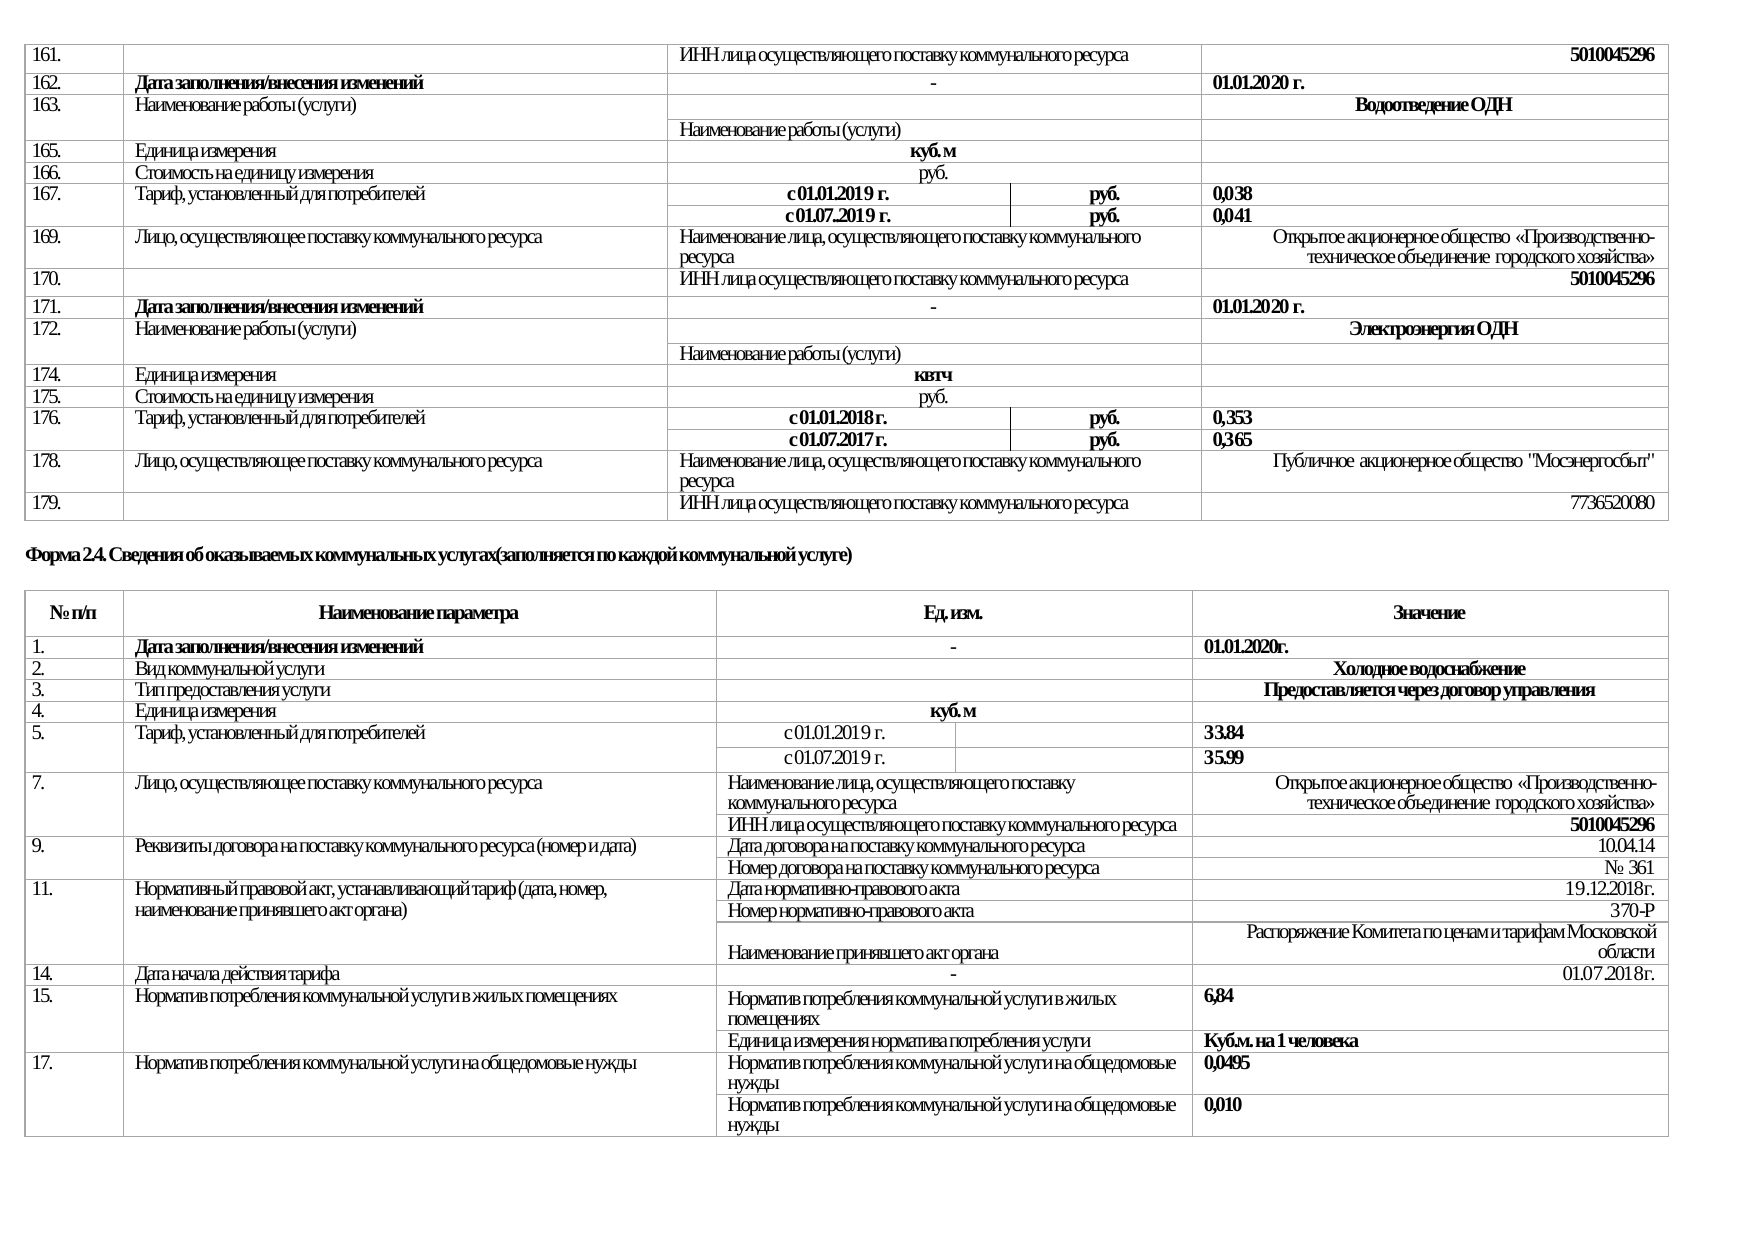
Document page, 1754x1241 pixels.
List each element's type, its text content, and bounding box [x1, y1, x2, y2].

table_cell с 01.01.2018 г. [668, 408, 1010, 429]
table_cell руб. [1011, 430, 1201, 450]
table_cell ИНН лица осуществляющего поставку коммунального ресурса [668, 269, 1201, 296]
table_cell Тариф, установленный для потребителей [124, 723, 716, 772]
table_cell Наименование принявшего акт органа [717, 923, 1192, 963]
table_cell Единица измерения [124, 141, 667, 162]
table_cell куб. м [717, 702, 1192, 722]
table_cell [124, 45, 667, 72]
table_cell руб. [1011, 184, 1201, 205]
table_cell № 361 [1193, 858, 1668, 878]
table_cell [956, 748, 1192, 772]
table_cell Норматив потребления коммунальной услуги в жилых помещениях [124, 986, 716, 1052]
table_cell [1202, 387, 1668, 407]
table_cell Наименование лица, осуществляющего поставку коммунального ресурса [668, 451, 1201, 492]
table_cell [1202, 163, 1668, 183]
table_cell [26, 387, 123, 407]
table_header Значение [1193, 591, 1668, 636]
table_cell [668, 319, 1201, 343]
table_cell [26, 184, 123, 226]
table_cell Тип предоставления услуги [124, 680, 716, 701]
table_cell 5010045296 [1193, 815, 1668, 836]
table_cell Открытое акционерное общество «Производственно-техническое объединение городского хозяйства» [1193, 773, 1668, 814]
table_cell [26, 837, 123, 878]
table_cell Дата начала действия тарифа [124, 965, 716, 985]
table_cell с 01.01.2019 г. [717, 723, 955, 747]
table_cell - [668, 297, 1201, 318]
table_cell [124, 493, 667, 520]
table_cell руб. [668, 387, 1201, 407]
table_cell [26, 680, 123, 701]
table_cell [26, 45, 123, 72]
table_cell Электроэнергия ОДН [1202, 319, 1668, 343]
table_cell [124, 269, 667, 296]
table_header № п/п [26, 591, 123, 636]
table_cell 0,010 [1193, 1095, 1668, 1136]
table_cell Дата договора на поставку коммунального ресурса [717, 837, 1192, 857]
table_cell Холодное водоснабжение [1193, 659, 1668, 679]
table_cell ИНН лица осуществляющего поставку коммунального ресурса [717, 815, 1192, 836]
table_header Наименование параметра [124, 591, 716, 636]
table_cell ИНН лица осуществляющего поставку коммунального ресурса [668, 493, 1201, 520]
table_cell Предоставляется через договор управления [1193, 680, 1668, 701]
table_cell Наименование работы (услуги) [124, 319, 667, 364]
table_cell [26, 365, 123, 386]
table_cell [26, 702, 123, 722]
table_cell Реквизиты договора на поставку коммунального ресурса (номер и дата) [124, 837, 716, 878]
table_cell 33.84 [1193, 723, 1668, 747]
table_cell [956, 723, 1192, 747]
table_cell ИНН лица осуществляющего поставку коммунального ресурса [668, 45, 1201, 72]
table_cell [26, 637, 123, 658]
table_cell [26, 297, 123, 318]
table_cell квтч [668, 365, 1201, 386]
table_cell [26, 163, 123, 183]
table_cell 19.12.2018г. [1193, 880, 1668, 900]
table_cell [1193, 702, 1668, 722]
table_cell Распоряжение Комитета по ценам и тарифам Московской области [1193, 923, 1668, 963]
table_cell [26, 880, 123, 963]
table_cell [26, 408, 123, 450]
table_cell 7736520080 [1202, 493, 1668, 520]
table_cell [26, 141, 123, 162]
table_cell [26, 773, 123, 836]
table_cell 0,353 [1202, 408, 1668, 429]
table_cell Наименование работы (услуги) [668, 344, 1201, 364]
table_cell Куб.м. на 1 человека [1193, 1031, 1668, 1052]
table_cell 01.01.2020г. [1193, 637, 1668, 658]
table_cell 5010045296 [1202, 269, 1668, 296]
table_cell [1202, 365, 1668, 386]
table_cell [717, 680, 1192, 701]
table_cell [1202, 120, 1668, 140]
table_cell [26, 723, 123, 772]
table_cell Вид коммунальной услуги [124, 659, 716, 679]
table_cell Наименование лица, осуществляющего поставку коммунального ресурса [717, 773, 1192, 814]
table_cell с 01.07.2017 г. [668, 430, 1010, 450]
table_cell 0,041 [1202, 206, 1668, 226]
table_cell Норматив потребления коммунальной услуги на общедомовые нужды [717, 1095, 1192, 1136]
table_cell [26, 965, 123, 985]
table_cell Единица измерения норматива потребления услуги [717, 1031, 1192, 1052]
table_cell [26, 95, 123, 140]
table_cell Дата заполнения/внесения изменений [124, 297, 667, 318]
table_cell Стоимость на единицу измерения [124, 387, 667, 407]
table_cell [26, 986, 123, 1052]
table_cell Дата заполнения/внесения изменений [124, 637, 716, 658]
table_cell [26, 493, 123, 520]
table_cell Нормативный правовой акт, устанавливающий тариф (дата, номер, наименование принявшего акт органа) [124, 880, 716, 963]
table_cell Номер нормативно-правового акта [717, 901, 1192, 921]
table_cell Единица измерения [124, 365, 667, 386]
table_cell Водоотведение ОДН [1202, 95, 1668, 119]
table_cell [26, 451, 123, 492]
table_cell с 01.07..2019 г. [668, 206, 1010, 226]
table_cell 5010045296 [1202, 45, 1668, 72]
table_cell [26, 269, 123, 296]
table_cell 01.01.2020 г. [1202, 297, 1668, 318]
table_cell руб. [1011, 206, 1201, 226]
table_cell 01.07.2018г. [1193, 965, 1668, 985]
table_cell Стоимость на единицу измерения [124, 163, 667, 183]
table_cell [668, 95, 1201, 119]
table_cell Публичное акционерное общество "Мосэнергосбыт" [1202, 451, 1668, 492]
table_cell Номер договора на поставку коммунального ресурса [717, 858, 1192, 878]
table_cell 6,84 [1193, 986, 1668, 1030]
table_cell куб. м [668, 141, 1201, 162]
table_cell Лицо, осуществляющее поставку коммунального ресурса [124, 773, 716, 836]
table_cell [26, 659, 123, 679]
table_cell [26, 227, 123, 268]
table_cell Норматив потребления коммунальной услуги в жилых помещениях [717, 986, 1192, 1030]
table_cell Норматив потребления коммунальной услуги на общедомовые нужды [717, 1053, 1192, 1094]
table_cell 01.01.2020 г. [1202, 74, 1668, 94]
table_cell 370-Р [1193, 901, 1668, 921]
table_cell [1202, 344, 1668, 364]
table_cell 0,0495 [1193, 1053, 1668, 1094]
table_cell Наименование работы (услуги) [124, 95, 667, 140]
table_cell [26, 74, 123, 94]
table_cell Тариф, установленный для потребителей [124, 408, 667, 450]
table_cell руб. [1011, 408, 1201, 429]
table_cell Норматив потребления коммунальной услуги на общедомовые нужды [124, 1053, 716, 1136]
table_cell [26, 1053, 123, 1136]
text Форма 2.4. Сведения об оказываемых коммунальных услугах(заполняется по каждой коммунальной услуге) [25, 545, 1668, 566]
table_cell Дата нормативно-правового акта [717, 880, 1192, 900]
table_cell 0,365 [1202, 430, 1668, 450]
table_cell Открытое акционерное общество «Производственно- техническое объединение городского хозяйства» [1202, 227, 1668, 268]
table_cell Наименование работы (услуги) [668, 120, 1201, 140]
table_cell с 01.01.2019 г. [668, 184, 1010, 205]
table_cell руб. [668, 163, 1201, 183]
table_cell с 01.07.2019 г. [717, 748, 955, 772]
table_header Ед. изм. [717, 591, 1192, 636]
table_cell Дата заполнения/внесения изменений [124, 74, 667, 94]
table_cell 35.99 [1193, 748, 1668, 772]
table_cell [1202, 141, 1668, 162]
table_cell [26, 319, 123, 364]
table_cell Единица измерения [124, 702, 716, 722]
table_cell Лицо, осуществляющее поставку коммунального ресурса [124, 227, 667, 268]
table_cell - [717, 637, 1192, 658]
table_cell [717, 659, 1192, 679]
table_cell - [668, 74, 1201, 94]
table_cell Тариф, установленный для потребителей [124, 184, 667, 226]
table_cell Наименование лица, осуществляющего поставку коммунального ресурса [668, 227, 1201, 268]
table_cell 10.04.14 [1193, 837, 1668, 857]
table_cell 0,038 [1202, 184, 1668, 205]
table_cell Лицо, осуществляющее поставку коммунального ресурса [124, 451, 667, 492]
table_cell - [717, 965, 1192, 985]
